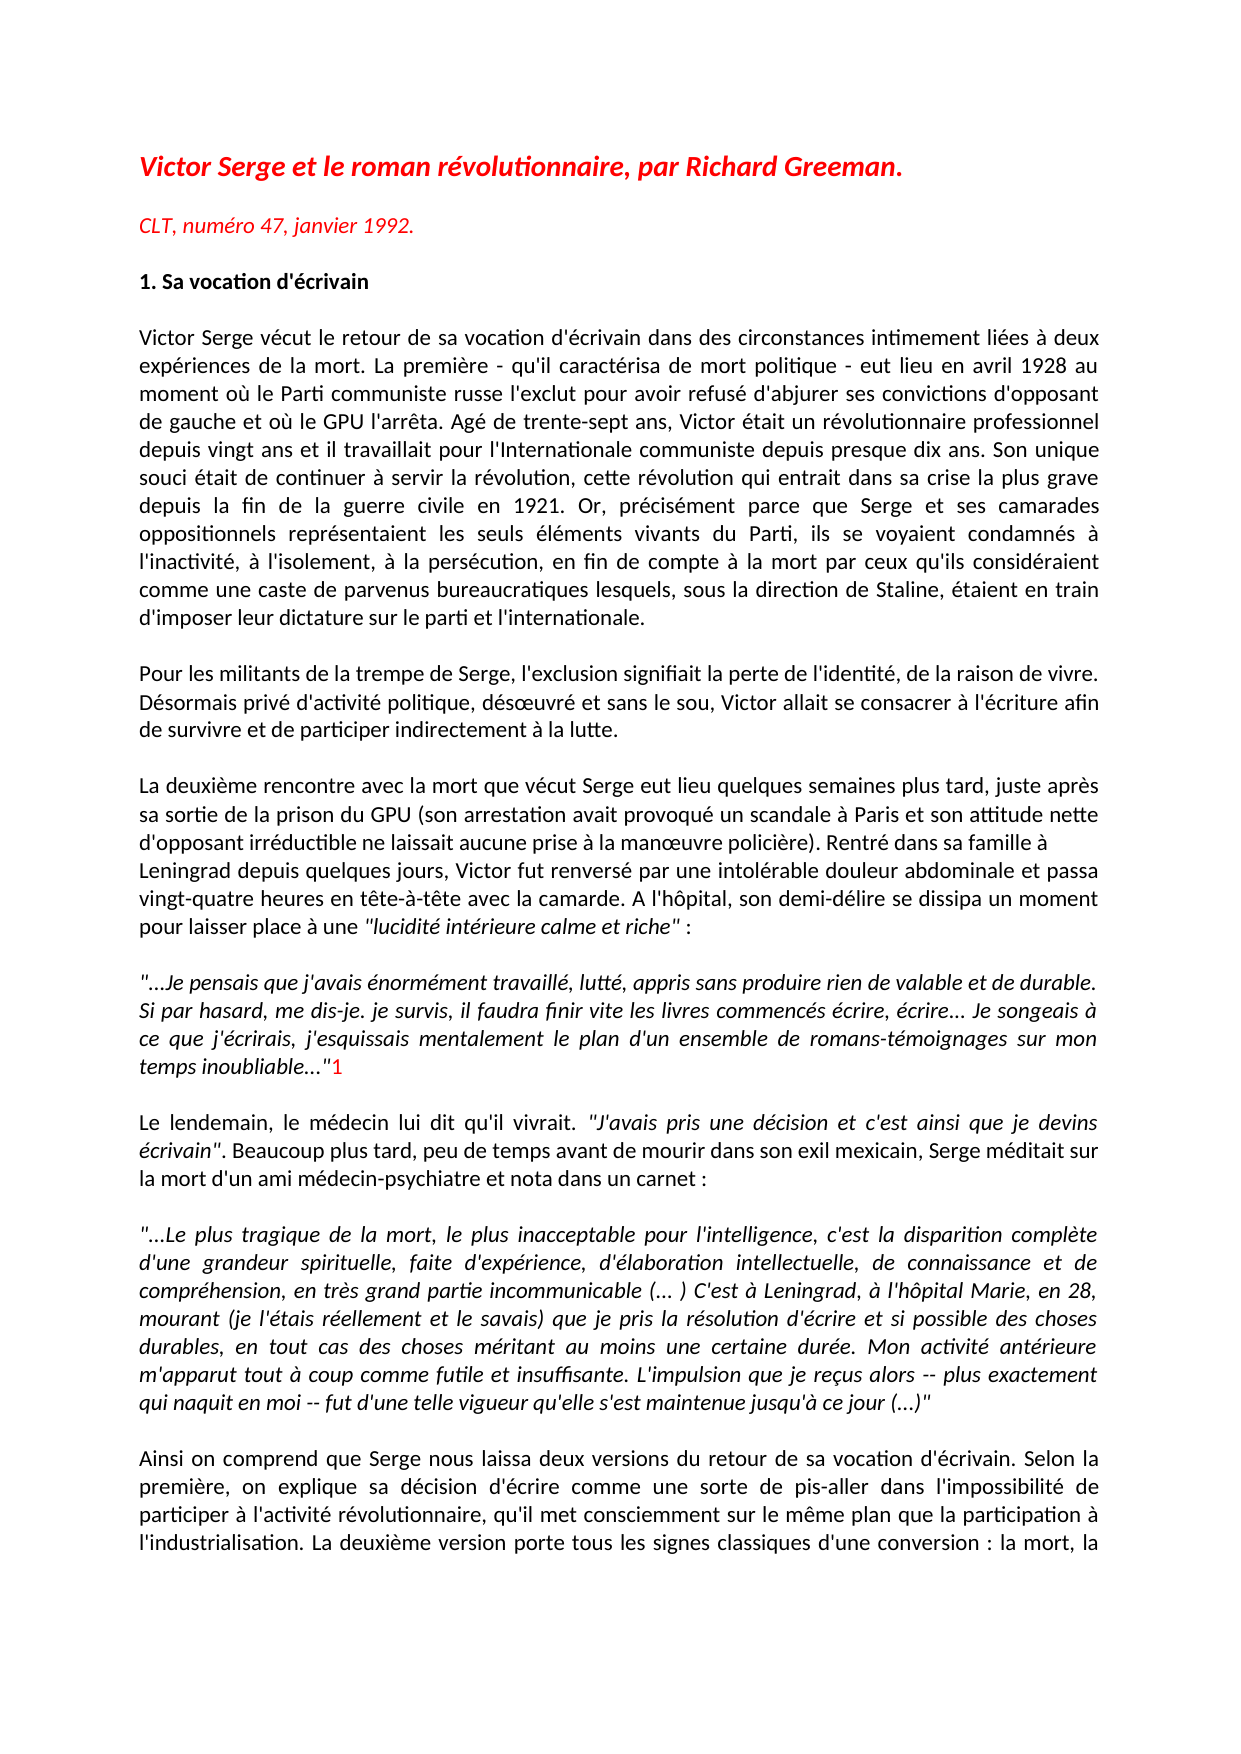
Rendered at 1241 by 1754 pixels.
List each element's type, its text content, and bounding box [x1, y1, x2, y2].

text CLT, numéro 47, janvier 1992. [139, 211, 1101, 239]
text Victor Serge et le roman révolutionnaire, par Richard Greeman. [139, 148, 1101, 183]
text Leningrad depuis quelques jours, Victor fut renversé par une intolérable douleur abdominale et passa vingt-quatre heures en tête-à-tête avec la camarde. A l'hôpital, son demi-délire se dissipa un moment pour laisser place à une "lucidité intérieure calme et riche" : [139, 856, 1101, 940]
text Pour les militants de la trempe de Serge, l'exclusion signifiait la perte de l'identité, de la raison de vivre. Désormais privé d'activité politique, désœuvré et sans le sou, Victor allait se consacrer à l'écriture afin de survivre et de participer indirectement à la lutte. [139, 659, 1101, 744]
text Victor Serge vécut le retour de sa vocation d'écrivain dans des circonstances intimement liées à deux expériences de la mort. La première - qu'il caractérisa de mort politique - eut lieu en avril 1928 au moment où le Parti communiste russe l'exclut pour avoir refusé d'abjurer ses convictions d'opposant de gauche et où le GPU l'arrêta. Agé de trente-sept ans, Victor était un révolutionnaire professionnel depuis vingt ans et il travaillait pour l'Internationale communiste depuis presque dix ans. Son unique souci était de continuer à servir la révolution, cette révolution qui entrait dans sa crise la plus grave depuis la fin de la guerre civile en 1921. Or, précisément parce que Serge et ses camarades oppositionnels représentaient les seuls éléments vivants du Parti, ils se voyaient condamnés à l'inactivité, à l'isolement, à la persécution, en fin de compte à la mort par ceux qu'ils considéraient comme une caste de parvenus bureaucratiques lesquels, sous la direction de Staline, étaient en train d'imposer leur dictature sur le parti et l'internationale. [139, 323, 1101, 632]
text "...Je pensais que j'avais énormément travaillé, lutté, appris sans produire rien de valable et de durable. Si par hasard, me dis-je. je survis, il faudra finir vite les livres commencés écrire, écrire... Je songeais à ce que j'écrirais, j'esquissais mentalement le plan d'un ensemble de romans-témoignages sur mon temps inoubliable..."1 [139, 968, 1101, 1080]
text 1. Sa vocation d'écrivain [139, 267, 1101, 295]
text La deuxième rencontre avec la mort que vécut Serge eut lieu quelques semaines plus tard, juste après sa sortie de la prison du GPU (son arrestation avait provoqué un scandale à Paris et son attitude nette d'opposant irréductible ne laissait aucune prise à la manœuvre policière). Rentré dans sa famille à [139, 772, 1101, 856]
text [139, 1444, 1101, 1556]
text "...Le plus tragique de la mort, le plus inacceptable pour l'intelligence, c'est la disparition complète d'une grandeur spirituelle, faite d'expérience, d'élaboration intellectuelle, de connaissance et de compréhension, en très grand partie incommunicable (... ) C'est à Leningrad, à l'hôpital Marie, en 28, mourant (je l'étais réellement et le savais) que je pris la résolution d'écrire et si possible des choses durables, en tout cas des choses méritant au moins une certaine durée. Mon activité antérieure m'apparut tout à coup comme futile et insuffisante. L'impulsion que je reçus alors -- plus exactement qui naquit en moi -- fut d'une telle vigueur qu'elle s'est maintenue jusqu'à ce jour (...)" [139, 1220, 1101, 1416]
text Le lendemain, le médecin lui dit qu'il vivrait. "J'avais pris une décision et c'est ainsi que je devins écrivain". Beaucoup plus tard, peu de temps avant de mourir dans son exil mexicain, Serge méditait sur la mort d'un ami médecin-psychiatre et nota dans un carnet : [139, 1108, 1101, 1192]
